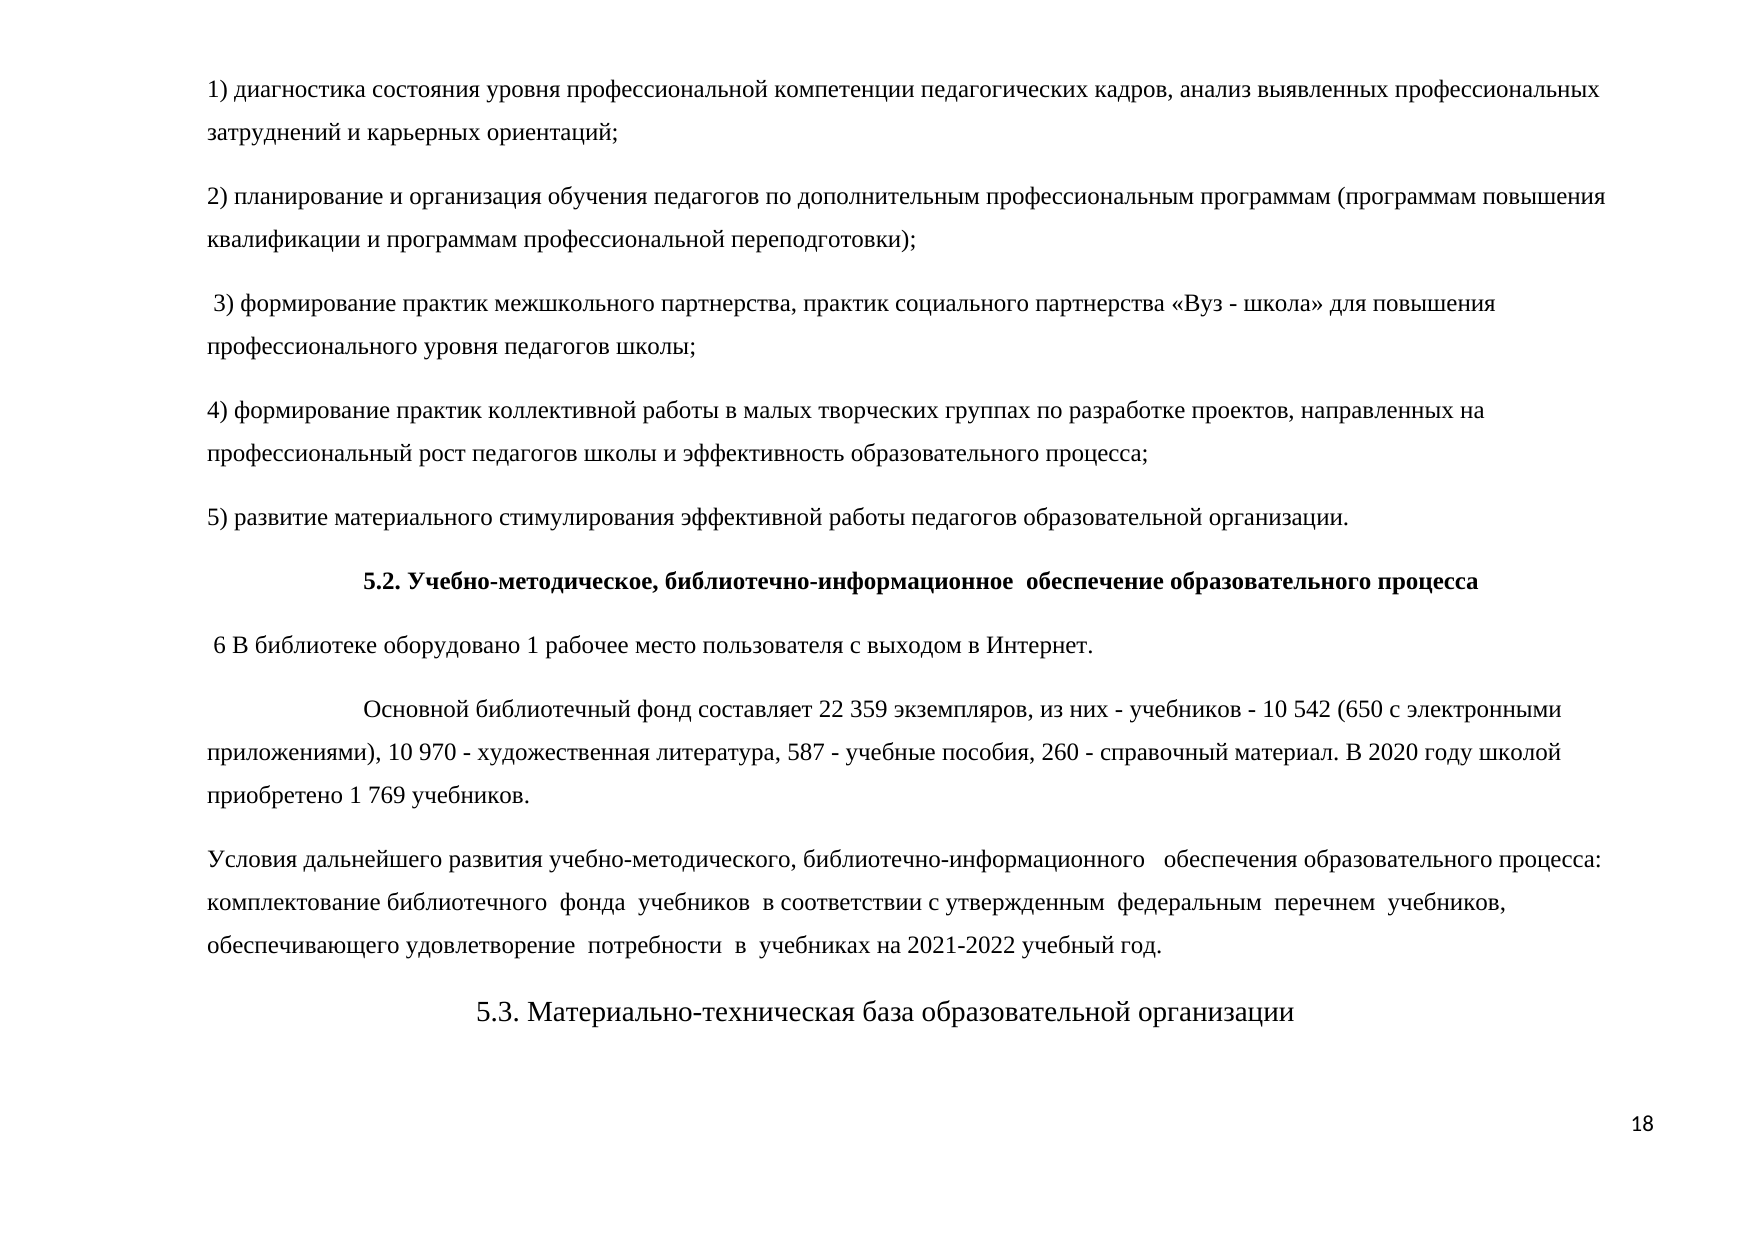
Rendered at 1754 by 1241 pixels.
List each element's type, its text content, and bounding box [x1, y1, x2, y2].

text 5) развитие материального стимулирования эффективной работы педагогов образовательной организации. [207, 502, 1653, 531]
text 3) формирование практик межшкольного партнерства, практик социального партнерства «Вуз - школа» для повышения профессионального уровня педагогов школы; [207, 288, 1653, 360]
text Условия дальнейшего развития учебно-методического, библиотечно-информационного обеспечения образовательного процесса: комплектование библиотечного фонда учебников в соответствии с утвержденным федеральным перечнем учебников, обеспечивающего удовлетворение потребности в учебниках на 2021-2022 учебный год. [207, 844, 1653, 959]
text 4) формирование практик коллективной работы в малых творческих группах по разработке проектов, направленных на профессиональный рост педагогов школы и эффективность образовательного процесса; [207, 395, 1653, 467]
text 5.3. Материально-техническая база образовательной организации [207, 994, 1653, 1028]
text 6 В библиотеке оборудовано 1 рабочее место пользователя с выходом в Интернет. [207, 630, 1653, 659]
text 5.2. Учебно-методическое, библиотечно-информационное обеспечение образовательного процесса [207, 566, 1653, 595]
text Основной библиотечный фонд составляет 22 359 экземпляров, из них - учебников - 10 542 (650 с электронными приложениями), 10 970 - художественная литература, 587 - учебные пособия, 260 - справочный материал. В 2020 году школой приобретено 1 769 учебников. [207, 694, 1653, 809]
text 1) диагностика состояния уровня профессиональной компетенции педагогических кадров, анализ выявленных профессиональных затруднений и карьерных ориентаций; [207, 74, 1653, 146]
text 2) планирование и организация обучения педагогов по дополнительным профессиональным программам (программам повышения квалификации и программам профессиональной переподготовки); [207, 181, 1653, 253]
